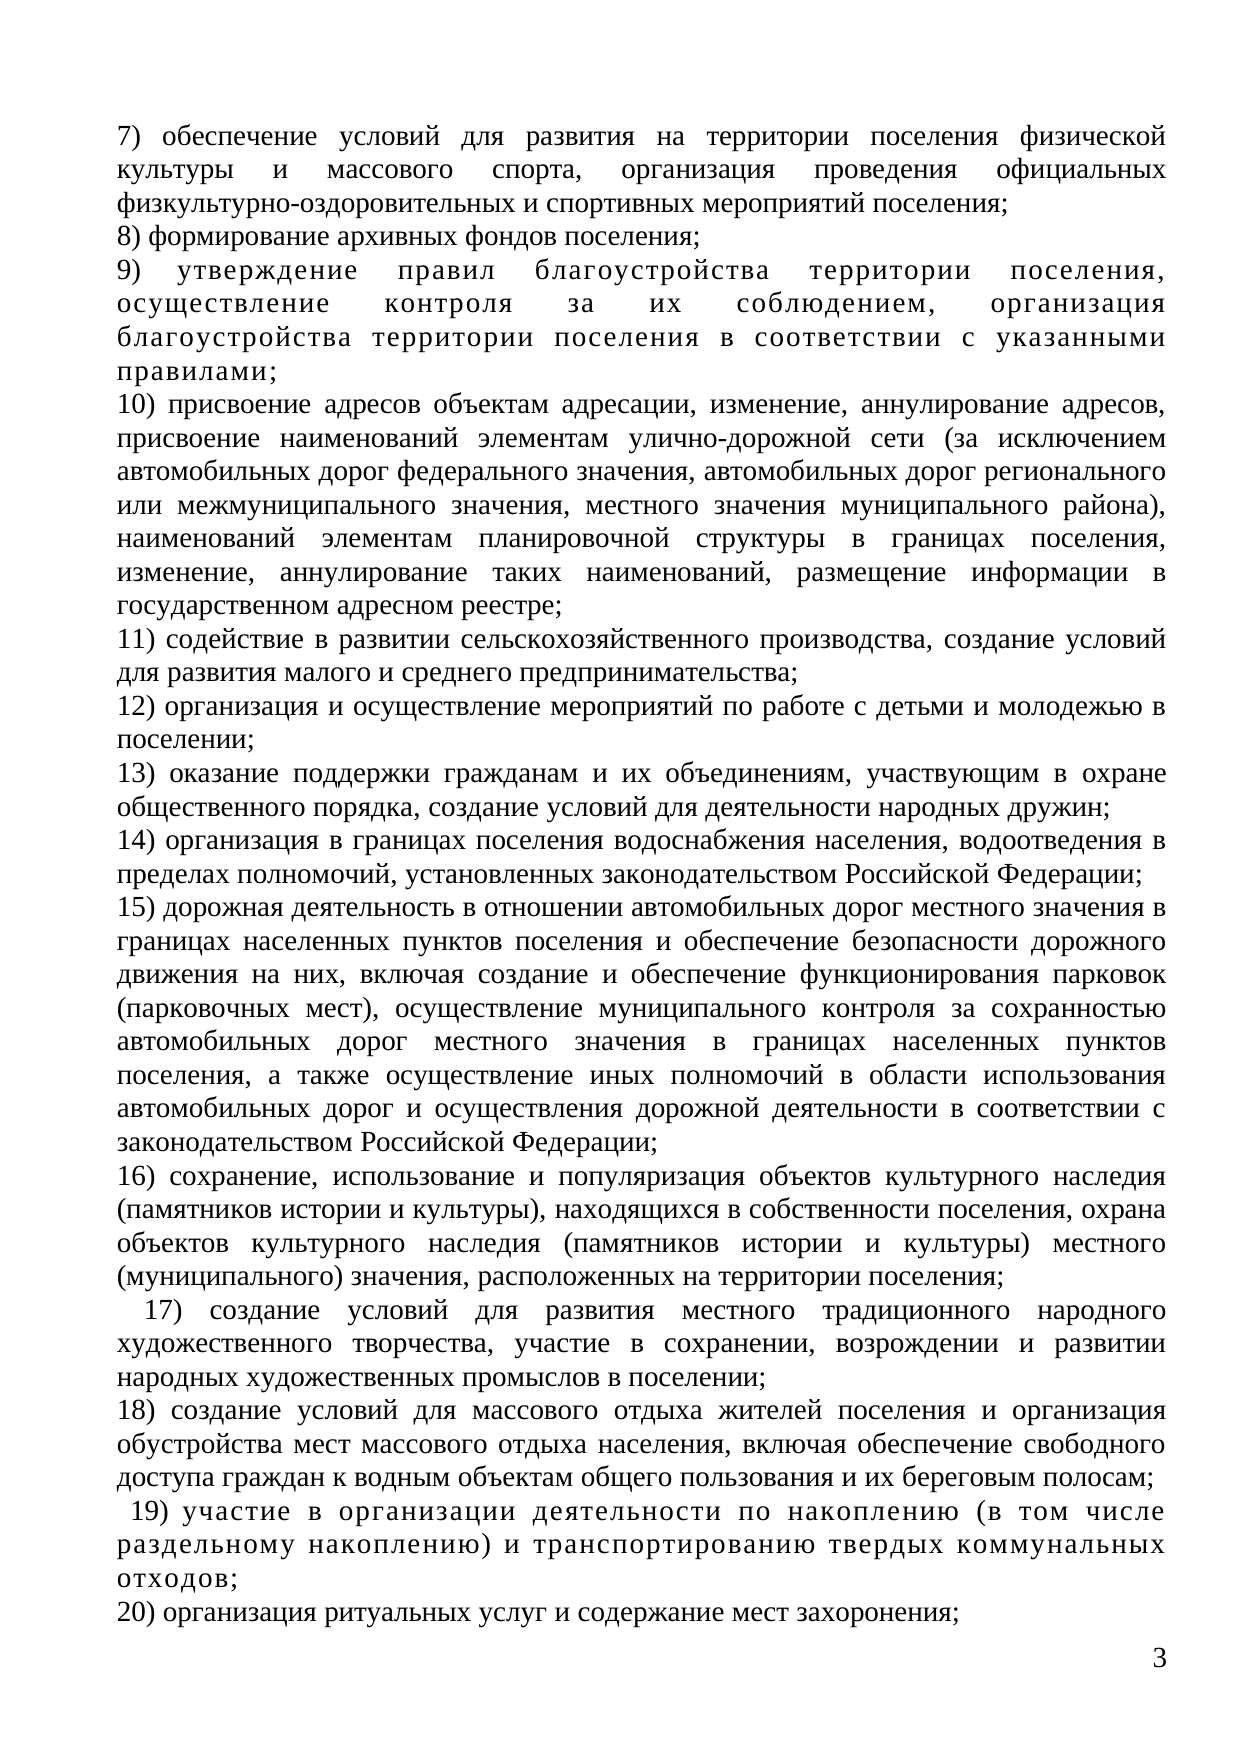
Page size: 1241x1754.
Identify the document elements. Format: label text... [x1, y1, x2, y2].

text 13) оказание поддержки гражданам и их объединениям, участвующим в охране общественного порядка, создание условий для деятельности народных дружин; [117, 755, 1167, 822]
text 9) утверждение правил благоустройства территории поселения, осуществление контроля за их соблюдением, организация благоустройства территории поселения в соответствии с указанными правилами; [117, 252, 1167, 386]
text 19) участие в организации деятельности по накоплению (в том числе раздельному накоплению) и транспортированию твердых коммунальных отходов; [117, 1493, 1167, 1594]
text 11) содействие в развитии сельскохозяйственного производства, создание условий для развития малого и среднего предпринимательства; [117, 621, 1167, 688]
text 17) создание условий для развития местного традиционного народного художественного творчества, участие в сохранении, возрождении и развитии народных художественных промыслов в поселении; [117, 1292, 1167, 1393]
text 8) формирование архивных фондов поселения; [117, 219, 1167, 252]
text 20) организация ритуальных услуг и содержание мест захоронения; [117, 1594, 1167, 1627]
text 15) дорожная деятельность в отношении автомобильных дорог местного значения в границах населенных пунктов поселения и обеспечение безопасности дорожного движения на них, включая создание и обеспечение функционирования парковок (парковочных мест), осуществление муниципального контроля за сохранностью автомобильных дорог местного значения в границах населенных пунктов поселения, а также осуществление иных полномочий в области использования автомобильных дорог и осуществления дорожной деятельности в соответствии с законодательством Российской Федерации; [117, 889, 1167, 1158]
text 10) присвоение адресов объектам адресации, изменение, аннулирование адресов, присвоение наименований элементам улично-дорожной сети (за исключением автомобильных дорог федерального значения, автомобильных дорог регионального или межмуниципального значения, местного значения муниципального района), наименований элементам планировочной структуры в границах поселения, изменение, аннулирование таких наименований, размещение информации в государственном адресном реестре; [117, 386, 1167, 621]
text 18) создание условий для массового отдыха жителей поселения и организация обустройства мест массового отдыха населения, включая обеспечение свободного доступа граждан к водным объектам общего пользования и их береговым полосам; [117, 1393, 1167, 1493]
text 16) сохранение, использование и популяризация объектов культурного наследия (памятников истории и культуры), находящихся в собственности поселения, охрана объектов культурного наследия (памятников истории и культуры) местного (муниципального) значения, расположенных на территории поселения; [117, 1158, 1167, 1292]
text 14) организация в границах поселения водоснабжения населения, водоотведения в пределах полномочий, установленных законодательством Российской Федерации; [117, 822, 1167, 889]
text 12) организация и осуществление мероприятий по работе с детьми и молодежью в поселении; [117, 688, 1167, 755]
text 7) обеспечение условий для развития на территории поселения физической культуры и массового спорта, организация проведения официальных физкультурно-оздоровительных и спортивных мероприятий поселения; [117, 118, 1167, 219]
